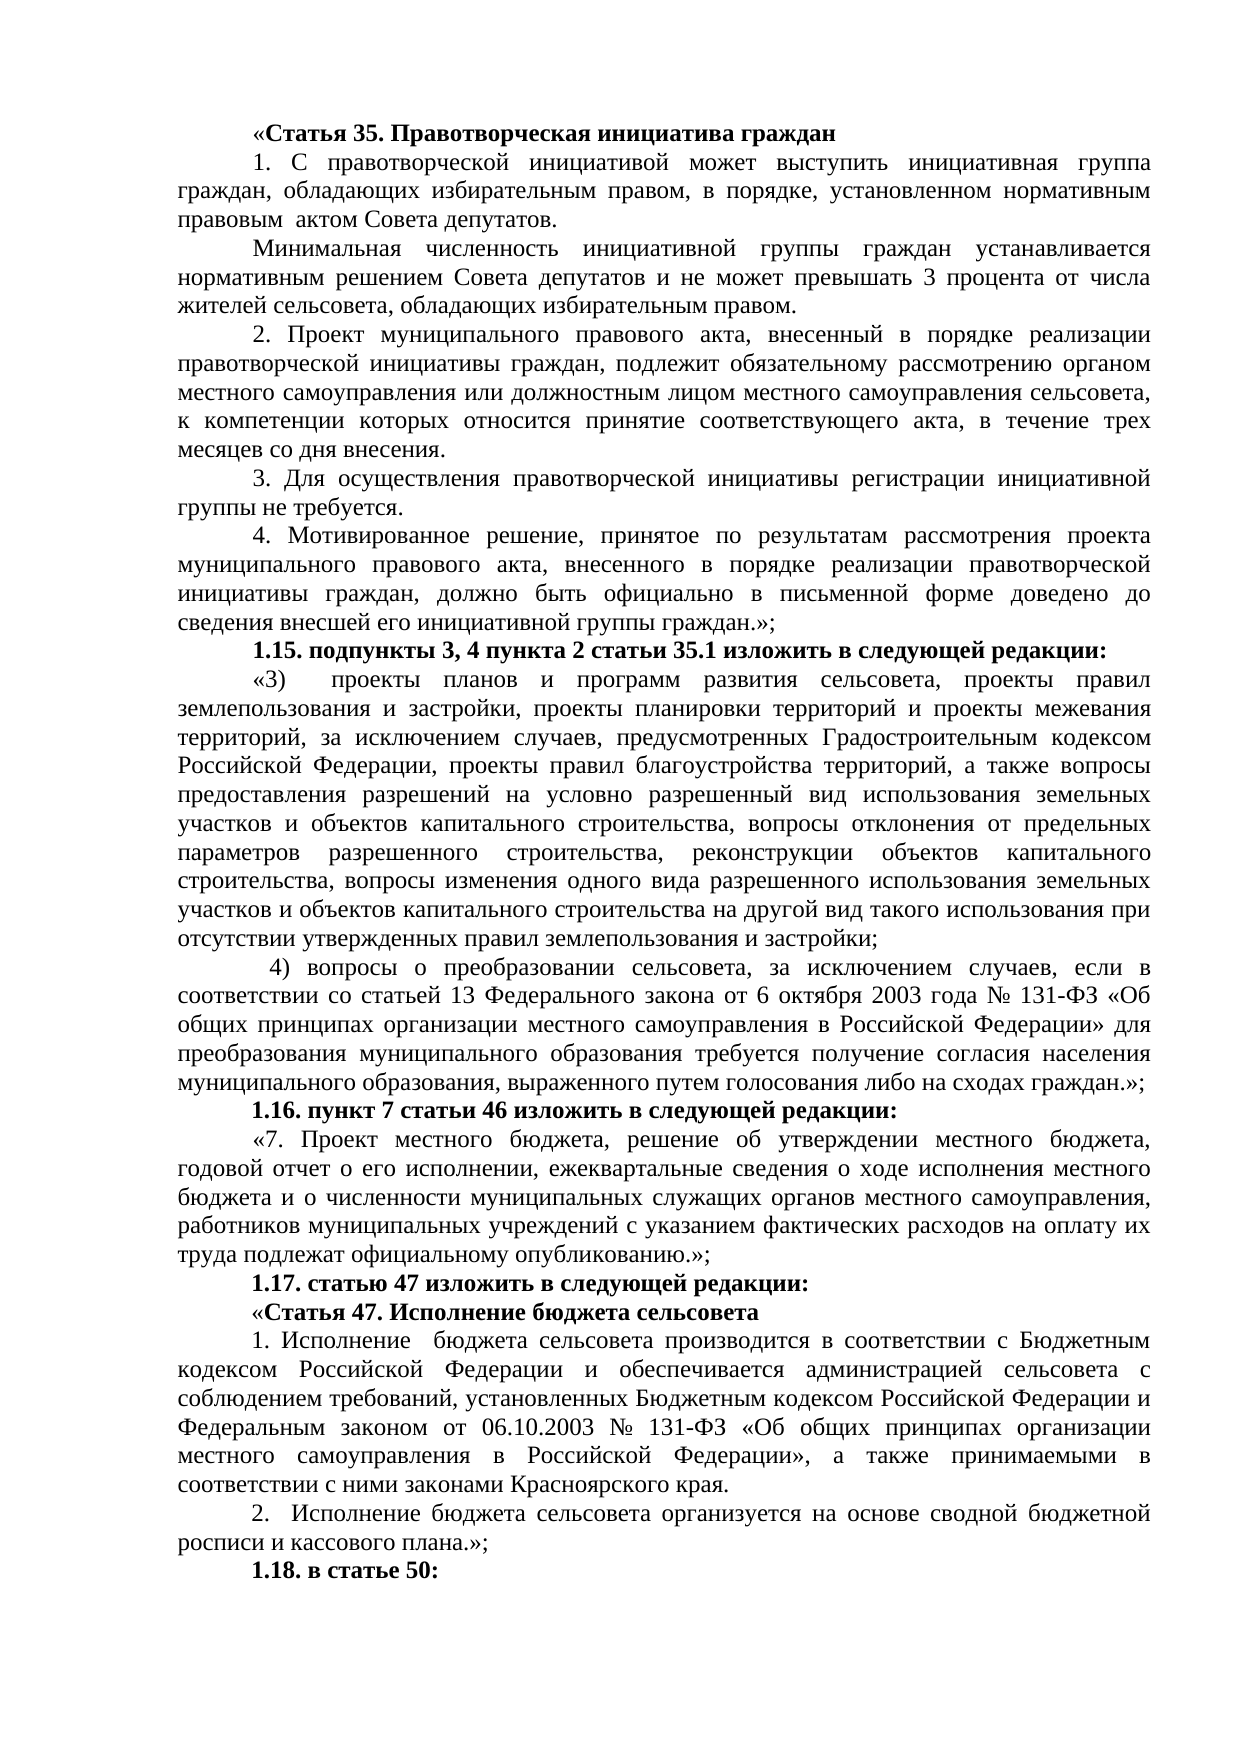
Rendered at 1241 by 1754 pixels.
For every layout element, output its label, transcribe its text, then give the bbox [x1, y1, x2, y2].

text 1. Исполнение бюджета сельсовета производится в соответствии с Бюджетным кодексом Российской Федерации и обеспечивается администрацией сельсовета с соблюдением требований, установленных Бюджетным кодексом Российской Федерации и Федеральным законом от 06.10.2003 № 131-ФЗ «Об общих принципах организации местного самоуправления в Российской Федерации», а также принимаемыми в соответствии с ними законами Красноярского края. [177, 1326, 1152, 1498]
text 1.16. пункт 7 статьи 46 изложить в следующей редакции: [177, 1096, 1152, 1124]
text «7. Проект местного бюджета, решение об утверждении местного бюджета, годовой отчет о его исполнении, ежеквартальные сведения о ходе исполнения местного бюджета и о численности муниципальных служащих органов местного самоуправления, работников муниципальных учреждений с указанием фактических расходов на оплату их труда подлежат официальному опубликованию.»; [177, 1124, 1152, 1268]
text 3. Для осуществления правотворческой инициативы регистрации инициативной группы не требуется. [177, 463, 1152, 521]
text 2. Исполнение бюджета сельсовета организуется на основе сводной бюджетной росписи и кассового плана.»; [177, 1498, 1152, 1556]
text 1.15. подпункты 3, 4 пункта 2 статьи 35.1 изложить в следующей редакции: [177, 636, 1152, 664]
text Минимальная численность инициативной группы граждан устанавливается нормативным решением Совета депутатов и не может превышать 3 процента от числа жителей сельсовета, обладающих избирательным правом. [177, 233, 1152, 319]
text 1.18. в статье 50: [177, 1556, 1152, 1584]
text «Статья 35. Правотворческая инициатива граждан [177, 118, 1152, 147]
text 1. С правотворческой инициативой может выступить инициативная группа граждан, обладающих избирательным правом, в порядке, установленном нормативным правовым актом Совета депутатов. [177, 147, 1152, 233]
text 2. Проект муниципального правового акта, внесенный в порядке реализации правотворческой инициативы граждан, подлежит обязательному рассмотрению органом местного самоуправления или должностным лицом местного самоуправления сельсовета, к компетенции которых относится принятие соответствующего акта, в течение трех месяцев со дня внесения. [177, 319, 1152, 463]
text 4) вопросы о преобразовании сельсовета, за исключением случаев, если в соответствии со статьей 13 Федерального закона от 6 октября 2003 года № 131-ФЗ «Об общих принципах организации местного самоуправления в Российской Федерации» для преобразования муниципального образования требуется получение согласия населения муниципального образования, выраженного путем голосования либо на сходах граждан.»; [177, 952, 1152, 1096]
text 4. Мотивированное решение, принятое по результатам рассмотрения проекта муниципального правового акта, внесенного в порядке реализации правотворческой инициативы граждан, должно быть официально в письменной форме доведено до сведения внесшей его инициативной группы граждан.»; [177, 521, 1152, 636]
text «3) проекты планов и программ развития сельсовета, проекты правил землепользования и застройки, проекты планировки территорий и проекты межевания территорий, за исключением случаев, предусмотренных Градостроительным кодексом Российской Федерации, проекты правил благоустройства территорий, а также вопросы предоставления разрешений на условно разрешенный вид использования земельных участков и объектов капитального строительства, вопросы отклонения от предельных параметров разрешенного строительства, реконструкции объектов капитального строительства, вопросы изменения одного вида разрешенного использования земельных участков и объектов капитального строительства на другой вид такого использования при отсутствии утвержденных правил землепользования и застройки; [177, 664, 1152, 952]
text 1.17. статью 47 изложить в следующей редакции: [177, 1268, 1152, 1297]
text «Статья 47. Исполнение бюджета сельсовета [177, 1297, 1152, 1326]
